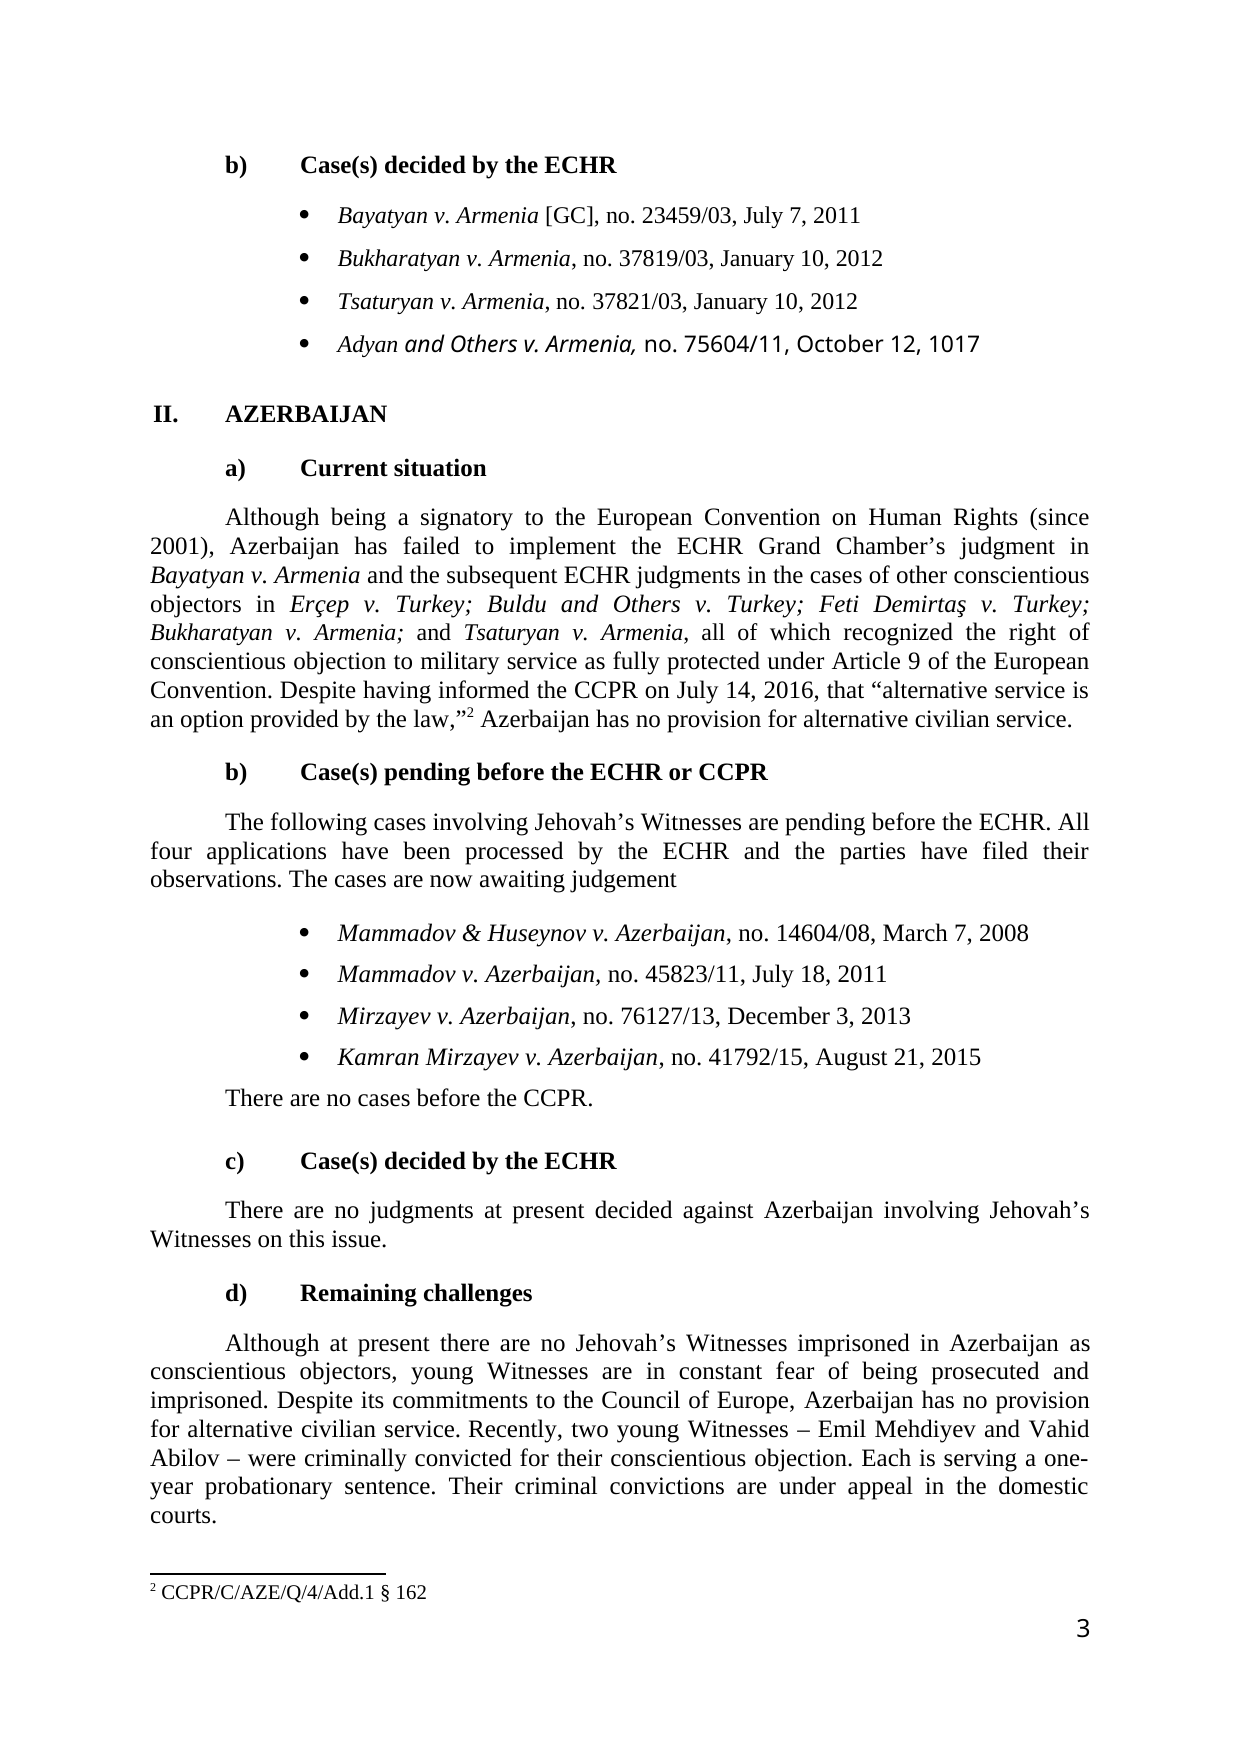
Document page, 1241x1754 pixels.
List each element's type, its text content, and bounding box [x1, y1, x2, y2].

text Although being a signatory to the European Convention on Human Rights (since 2001), Azerbaijan has failed to implement the ECHR Grand Chamber’s judgment in Bayatyan v. Armenia and the subsequent ECHR judgments in the cases of other conscientious objectors in Erçep v. Turkey; Buldu and Others v. Turkey; Feti Demirtaş v. Turkey; Bukharatyan v. Armenia; and Tsaturyan v. Armenia, all of which recognized the right of conscientious objection to military service as fully protected under Article 9 of the European Convention. Despite having informed the CCPR on July 14, 2016, that “alternative service is an option provided by the law,” Azerbaijan has no provision for alternative civilian service. [150, 502, 1090, 732]
subtitle Remaining challenges [225, 1278, 1090, 1307]
subtitle Current situation [225, 453, 1090, 482]
list AZERBAIJAN [178, 399, 1090, 428]
subtitle Case(s) pending before the ECHR or CCPR [225, 757, 1090, 786]
text The following cases involving Jehovah’s Witnesses are pending before the ECHR. All four applications have been processed by the ECHR and the parties have filed their observations. The cases are now awaiting judgement [150, 807, 1090, 893]
list Bukharatyan v. Armenia, no. 37819/03, January 10, 2012 [300, 242, 1090, 273]
list Kamran Mirzayev v. Azerbaijan, no. 41792/15, August 21, 2015 [300, 1042, 1090, 1071]
subtitle Case(s) decided by the ECHR [225, 1146, 1090, 1175]
text Although at present there are no Jehovah’s Witnesses imprisoned in Azerbaijan as conscientious objectors, young Witnesses are in constant fear of being prosecuted and imprisoned. Despite its commitments to the Council of Europe, Azerbaijan has no provision for alternative civilian service. Recently, two young Witnesses – Emil Mehdiyev and Vahid Abilov – were criminally convicted for their conscientious objection. Each is serving a one-year probationary sentence. Their criminal convictions are under appeal in the domestic courts. [150, 1328, 1090, 1529]
list Tsaturyan v. Armenia, no. 37821/03, January 10, 2012 [300, 285, 1090, 316]
list Mirzayev v. Azerbaijan, no. 76127/13, December 3, 2013 [300, 1001, 1090, 1029]
text There are no judgments at present decided against Azerbaijan involving Jehovah’s Witnesses on this issue. [150, 1196, 1090, 1253]
subtitle Case(s) decided by the ECHR [225, 150, 1090, 179]
list Bayatyan v. Armenia [GC], no. 23459/03, July 7, 2011 [300, 199, 1090, 230]
list Mammadov & Huseynov v. Azerbaijan, no. 14604/08, March 7, 2008 [300, 918, 1090, 947]
list Mammadov v. Azerbaijan, no. 45823/11, July 18, 2011 [300, 959, 1090, 988]
list There are no cases before the CCPR. [225, 1083, 1090, 1112]
list Adyan and Others v. Armenia, no. 75604/11, October 12, 1017 [300, 328, 1090, 359]
